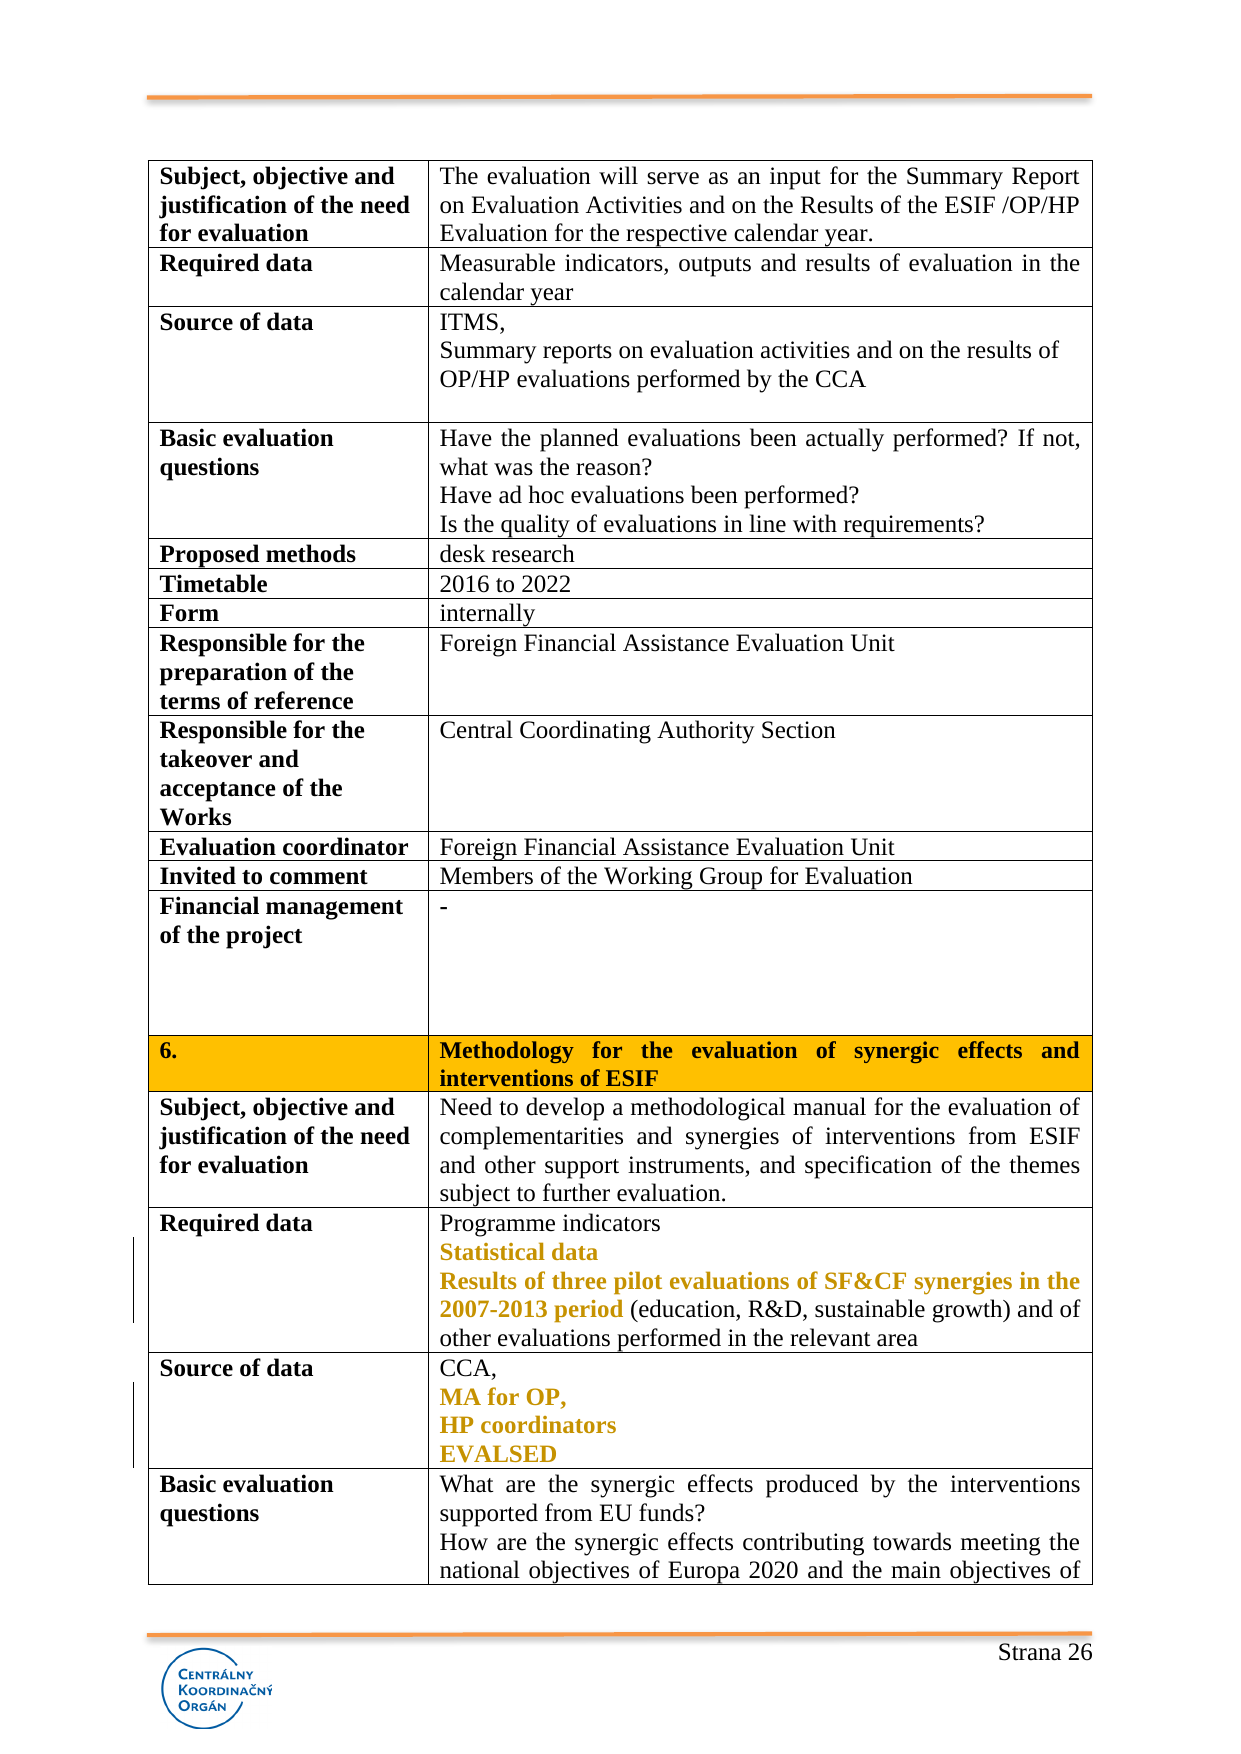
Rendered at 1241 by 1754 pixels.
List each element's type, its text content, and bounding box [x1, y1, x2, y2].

table_cell desk research [429, 539, 1092, 568]
table_cell The evaluation will serve as an input for the Summary Report on Evaluation Activities and on the Results of the ESIF /OP/HP Evaluation for the respective calendar year. [429, 161, 1092, 247]
table_cell Required data [149, 248, 428, 306]
table_cell 6. [149, 1036, 428, 1091]
table_cell Invited to comment [149, 861, 428, 890]
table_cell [149, 1469, 428, 1584]
table_cell Source of data [149, 307, 428, 422]
table_cell Timetable [149, 569, 428, 597]
table_cell Financial management of the project [149, 891, 428, 1035]
table_cell Have the planned evaluations been actually performed? If not, what was the reason? Have ad hoc evaluations been performed? Is the quality of evaluations in line with requirements? [429, 423, 1092, 538]
table_cell Responsible for the preparation of the terms of reference [149, 628, 428, 714]
table_cell Measurable indicators, outputs and results of evaluation in the calendar year [429, 248, 1092, 306]
table_cell Subject, objective and justification of the need for evaluation [149, 1092, 428, 1207]
table_cell CCA, MA for OP, HP coordinators EVALSED [429, 1353, 1092, 1468]
table_cell Form [149, 599, 428, 627]
table_cell Foreign Financial Assistance Evaluation Unit [429, 832, 1092, 860]
table_cell Responsible for the takeover and acceptance of the Works [149, 716, 428, 831]
table_cell internally [429, 599, 1092, 627]
table_cell 2016 to 2022 [429, 569, 1092, 597]
table_cell Need to develop a methodological manual for the evaluation of complementarities and synergies of interventions from ESIF and other support instruments, and specification of the themes subject to further evaluation. [429, 1092, 1092, 1207]
table_cell Required data [149, 1208, 428, 1352]
table_cell Foreign Financial Assistance Evaluation Unit [429, 628, 1092, 714]
table_cell - [429, 891, 1092, 1035]
table_cell Basic evaluation questions [149, 423, 428, 538]
table_cell Source of data [149, 1353, 428, 1468]
table_cell Evaluation coordinator [149, 832, 428, 860]
table_cell Proposed methods [149, 539, 428, 568]
table_cell Methodology for the evaluation of synergic effects and interventions of ESIF [429, 1036, 1092, 1091]
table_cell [429, 1469, 1092, 1584]
table_cell Central Coordinating Authority Section [429, 716, 1092, 831]
table_cell Subject, objective and justification of the need for evaluation [149, 161, 428, 247]
picture [159, 1646, 272, 1728]
table_cell Members of the Working Group for Evaluation [429, 861, 1092, 890]
table_cell Programme indicators Statistical data Results of three pilot evaluations of SF&CF synergies in the 2007-2013 period (education, R&D, sustainable growth) and of other evaluations performed in the relevant area [429, 1208, 1092, 1352]
table_cell ITMS, Summary reports on evaluation activities and on the results of OP/HP evaluations performed by the CCA [429, 307, 1092, 422]
